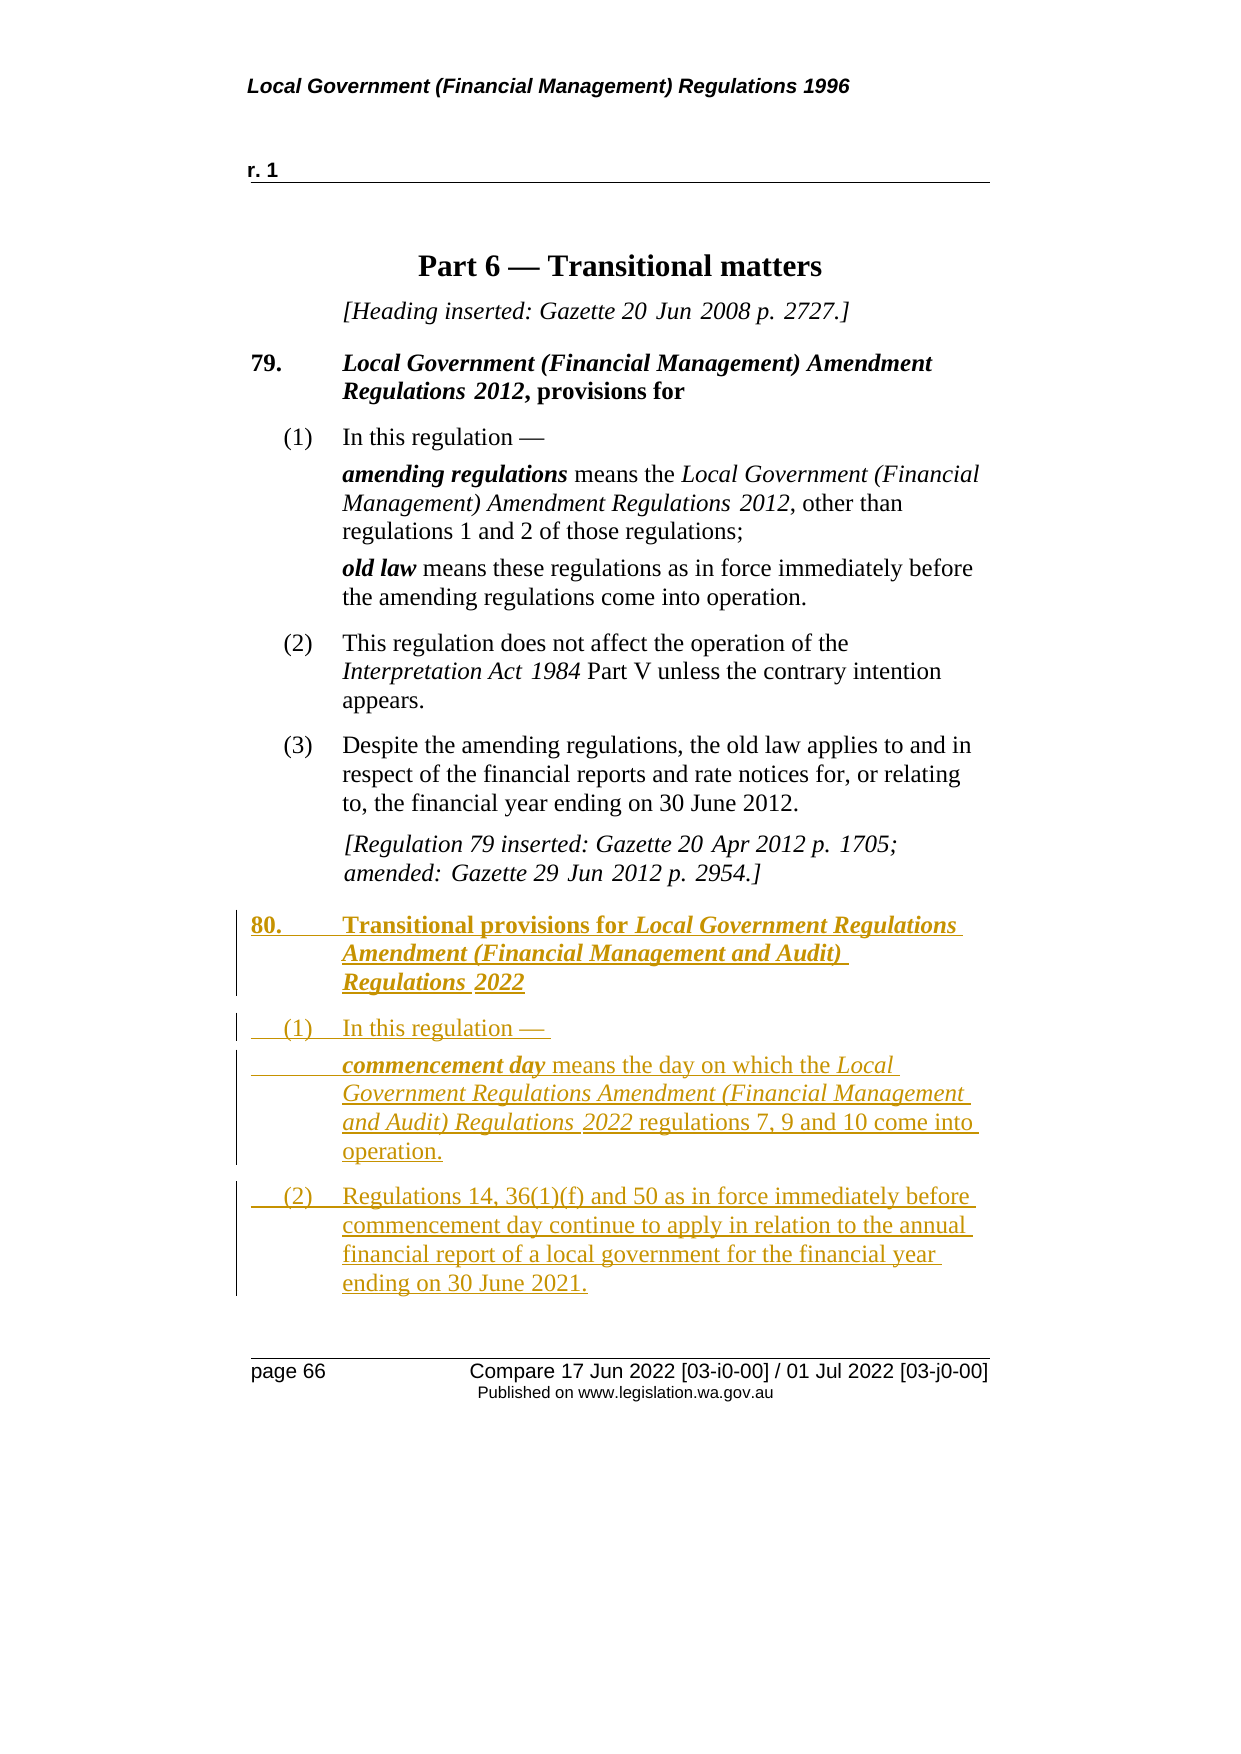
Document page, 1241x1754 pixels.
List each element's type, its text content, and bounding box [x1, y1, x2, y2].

text old law means these regulations as in force immediately before the amending regulations come into operation. [251, 553, 990, 611]
subtitle [Heading inserted: Gazette 20 Jun 2008 p. 2727.] [251, 296, 990, 325]
text (2) This regulation does not affect the operation of the Interpretation Act 1984 Part V unless the contrary intention appears. [251, 628, 990, 714]
text [Regulation 79 inserted: Gazette 20 Apr 2012 p. 1705; amended: Gazette 29 Jun 2012 p. 2954.] [251, 829, 990, 887]
text (3) Despite the amending regulations, the old law applies to and in respect of the financial reports and rate notices for, or relating to, the financial year ending on 30 June 2012. [251, 731, 990, 817]
text (1) In this regulation — [251, 422, 990, 451]
subtitle Part 6 — Transitional matters [251, 247, 990, 283]
subtitle 79. Local Government (Financial Management) Amendment Regulations 2012, provisions for [251, 348, 990, 405]
text amending regulations means the Local Government (Financial Management) Amendment Regulations 2012, other than regulations 1 and 2 of those regulations; [251, 459, 990, 545]
